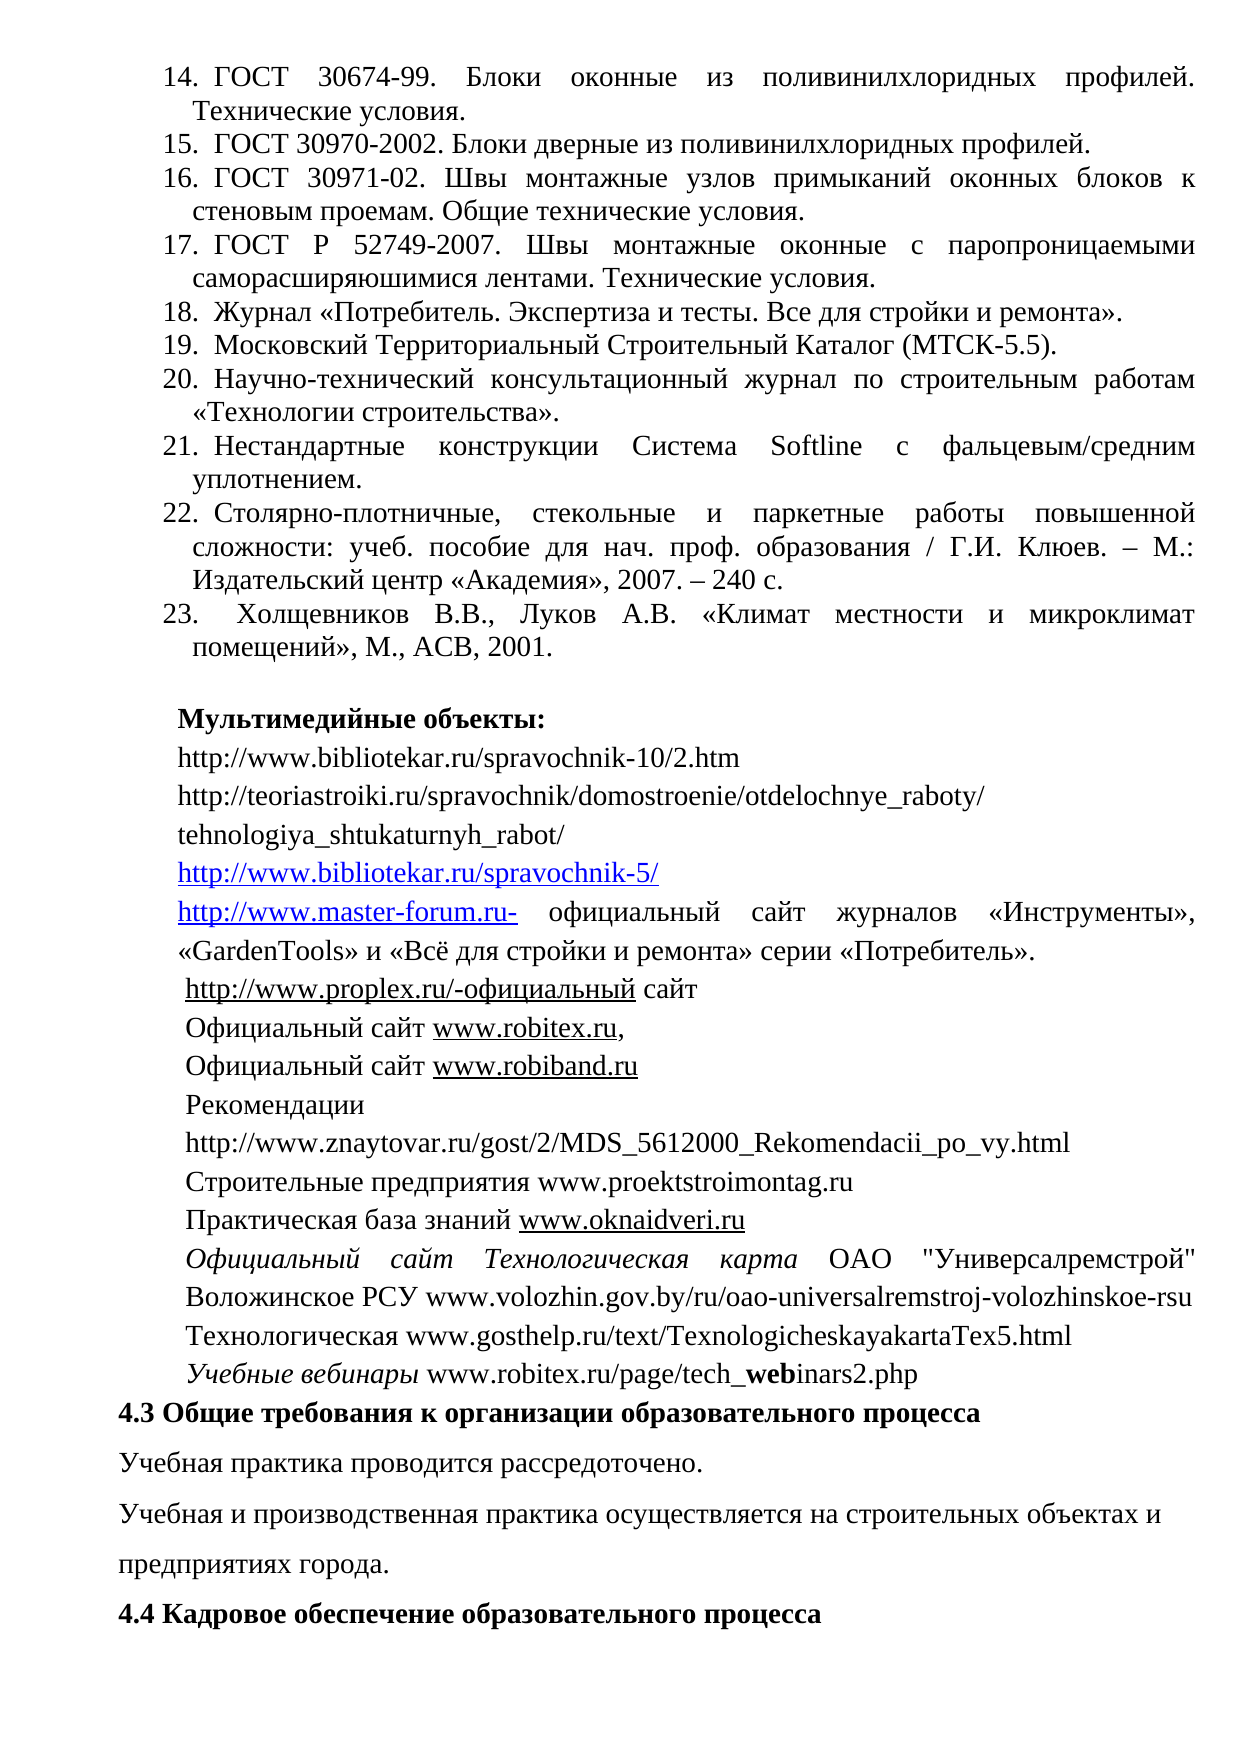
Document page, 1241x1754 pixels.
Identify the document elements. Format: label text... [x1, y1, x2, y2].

text Мультимедийные объекты: [118, 701, 1196, 735]
text http://www.bibliotekar.ru/spravochnik-10/2.htm [118, 740, 1196, 773]
list Холщевников В.В., Луков А.В. «Климат местности и микроклимат помещений», М., АСВ, 2001. [162, 596, 1196, 663]
list Учебная практика проводится рассредоточено. [118, 1446, 1196, 1479]
text Практическая база знаний www.oknaidveri.ru [185, 1202, 1196, 1236]
list ГОСТ Р 52749-2007. Швы монтажные оконные с паропроницаемыми саморасширяюшимися лентами. Технические условия. [162, 227, 1196, 294]
list Столярно-плотничные, стекольные и паркетные работы повышенной сложности: учеб. пособие для нач. проф. образования / Г.И. Клюев. – М.: Издательский центр «Академия», 2007. – 240 с. [162, 495, 1196, 596]
text Рекомендации http://www.znaytovar.ru/gost/2/MDS_5612000_Rekomendacii_po_vy.html [185, 1087, 1196, 1159]
list 4.4 Кадровое обеспечение образовательного процесса [118, 1596, 1196, 1630]
text Технологическая www.gosthelp.ru/text/TexnologicheskayakartaTex5.html‎ [185, 1318, 1196, 1352]
list 4.3 Общие требования к организации образовательного процесса [118, 1395, 1196, 1429]
list ГОСТ 30971-02. Швы монтажные узлов примыканий оконных блоков к стеновым проемам. Общие технические условия. [162, 160, 1196, 227]
list Нестандартные конструкции Система Softline с фальцевым/средним уплотнением. [162, 428, 1196, 495]
text Официальный сайт Технологическая карта ОАО "Универсалремстрой" Воложинское РСУ www.volozhin.gov.by/ru/oao-universalremstroj-volozhinskoe-rsu‎ [185, 1241, 1196, 1313]
list Журнал «Потребитель. Экспертиза и тесты. Все для стройки и ремонта». [162, 294, 1196, 327]
text Строительные предприятия www.proektstroimontag.ru [185, 1164, 1196, 1197]
text http://www.bibliotekar.ru/spravochnik-5/ [118, 856, 1196, 889]
text http://www.master-forum.ru- официальный сайт журналов «Инструменты», «GardenTools» и «Всё для стройки и ремонта» серии «Потребитель». [177, 894, 1196, 966]
text Учебные вебинары www.robitex.ru/page/tech_webinars2.php‎ [185, 1357, 1196, 1390]
text http://teoriastroiki.ru/spravochnik/domostroenie/otdelochnye_raboty/tehnologiya_shtukaturnyh_rabot/ [177, 778, 1196, 851]
list ГОСТ 30970-2002. Блоки дверные из поливинилхлоридных профилей. [162, 126, 1196, 160]
list Научно-технический консультационный журнал по строительным работам «Технологии строительства». [162, 361, 1196, 428]
text Официальный сайт www.robiband.ru [185, 1048, 1196, 1082]
list Учебная и производственная практика осуществляется на строительных объектах и предприятиях города. [118, 1496, 1196, 1580]
list Московский Территориальный Строительный Каталог (МТСК-5.5). [162, 327, 1196, 361]
text http://www.proplex.ru/-официальный сайт [185, 971, 1196, 1005]
text Официальный сайт www.robitex.ru, [185, 1010, 1196, 1043]
list ГОСТ 30674-99. Блоки оконные из поливинилхлоридных профилей. Технические условия. [162, 59, 1196, 126]
